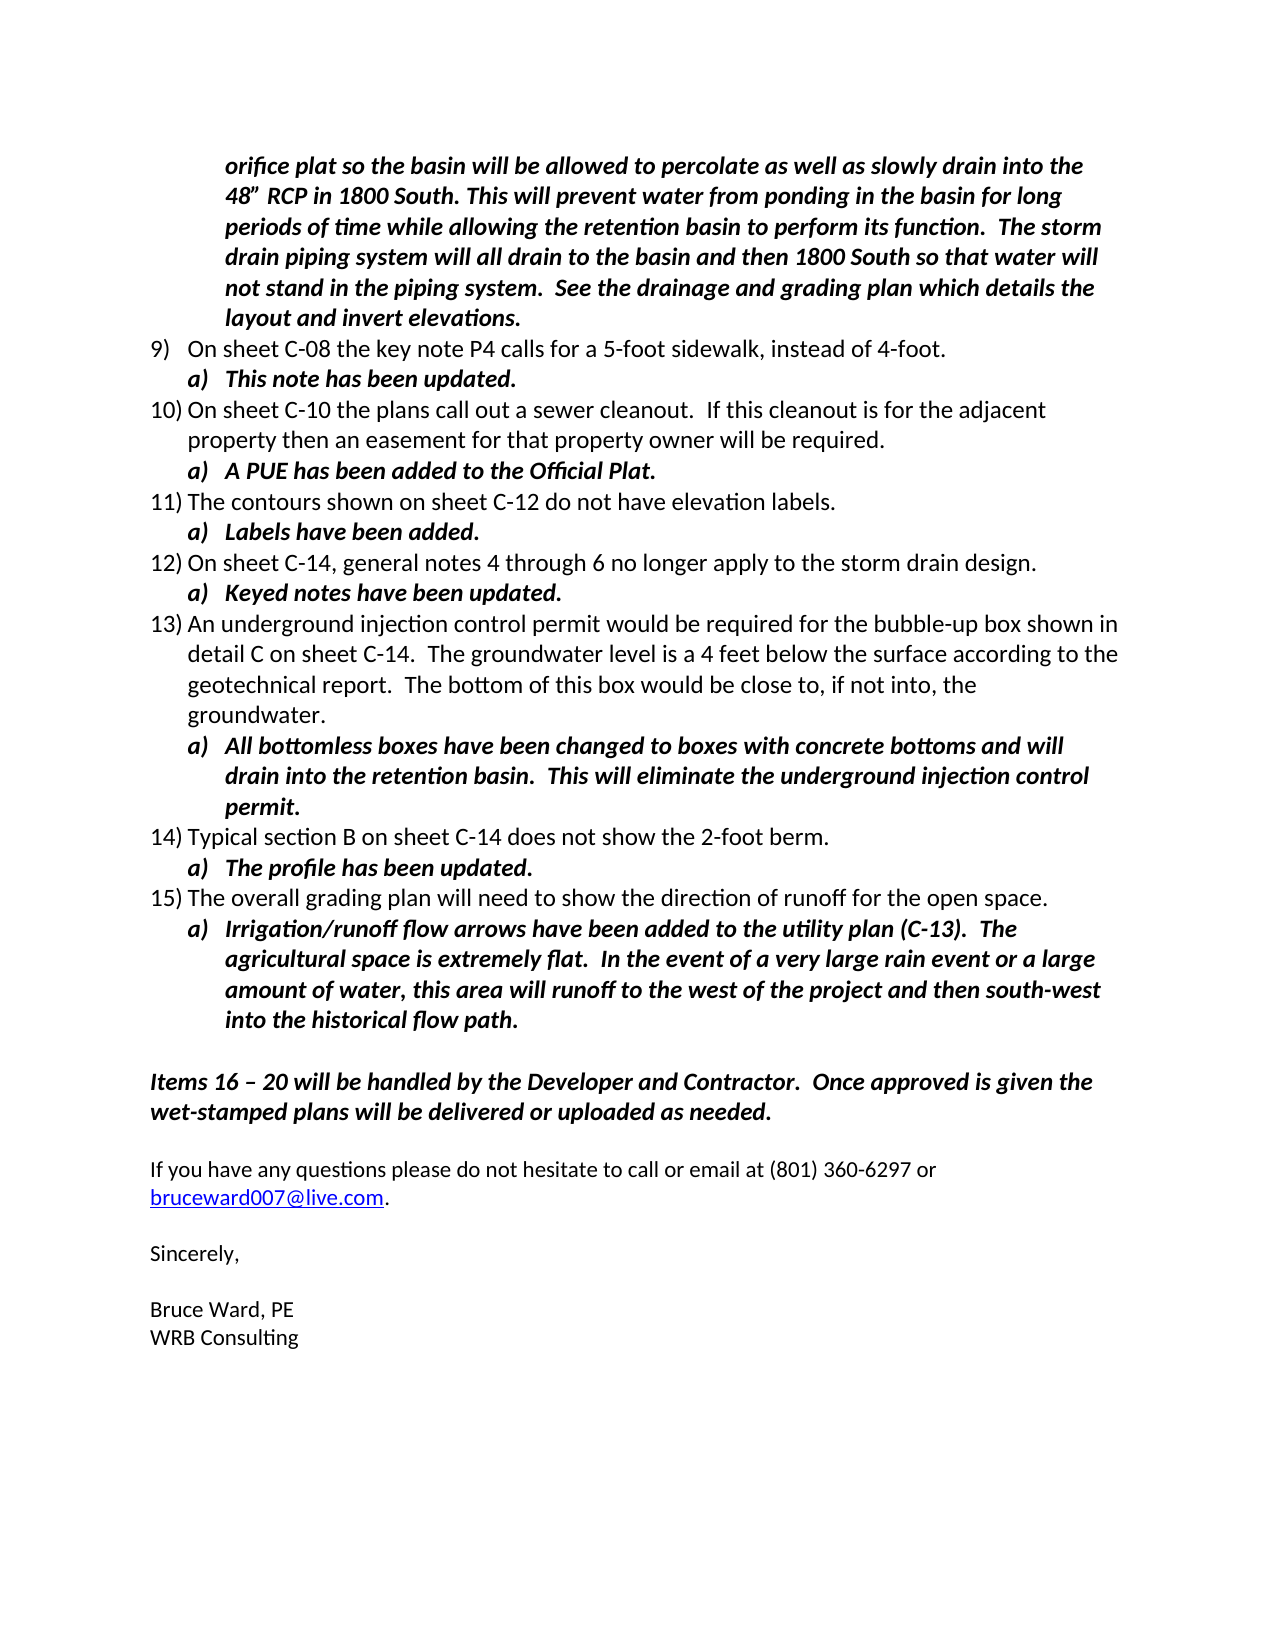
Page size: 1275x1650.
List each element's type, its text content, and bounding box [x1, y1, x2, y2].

text Sincerely, [150, 1239, 1125, 1267]
list The contours shown on sheet C-12 do not have elevation labels. [150, 486, 1125, 516]
text If you have any questions please do not hesitate to call or email at (801) 360-6297 or bruceward007@live.com. [150, 1155, 1125, 1211]
list On sheet C-14, general notes 4 through 6 no longer apply to the storm drain design. [150, 547, 1125, 577]
list This note has been updated. [187, 364, 1125, 394]
list Labels have been added. [187, 516, 1125, 547]
list Irrigation/runoff flow arrows have been added to the utility plan (C-13). The agricultural space is extremely flat. In the event of a very large rain event or a large amount of water, this area will runoff to the west of the project and then south-west into the historical flow path. [187, 913, 1125, 1035]
list A PUE has been added to the Official Plat. [187, 455, 1125, 486]
list On sheet C-10 the plans call out a sewer cleanout. If this cleanout is for the adjacent property then an easement for that property owner will be required. [150, 394, 1125, 455]
list The overall grading plan will need to show the direction of runoff for the open space. [150, 882, 1125, 913]
list An underground injection control permit would be required for the bubble-up box shown in detail C on sheet C-14. The groundwater level is a 4 feet below the surface according to the geotechnical report. The bottom of this box would be close to, if not into, the groundwater. [150, 608, 1125, 730]
text Items 16 – 20 will be handled by the Developer and Contractor. Once approved is given the wet-stamped plans will be delivered or uploaded as needed. [150, 1066, 1125, 1127]
text Bruce Ward, PE [150, 1295, 1125, 1323]
list All bottomless boxes have been changed to boxes with concrete bottoms and will drain into the retention basin. This will eliminate the underground injection control permit. [187, 730, 1125, 821]
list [187, 150, 1125, 333]
list Typical section B on sheet C-14 does not show the 2-foot berm. [150, 821, 1125, 852]
text WRB Consulting [150, 1323, 1125, 1351]
list Keyed notes have been updated. [187, 577, 1125, 608]
list On sheet C-08 the key note P4 calls for a 5-foot sidewalk, instead of 4-foot. [150, 333, 1125, 364]
list The profile has been updated. [187, 852, 1125, 882]
